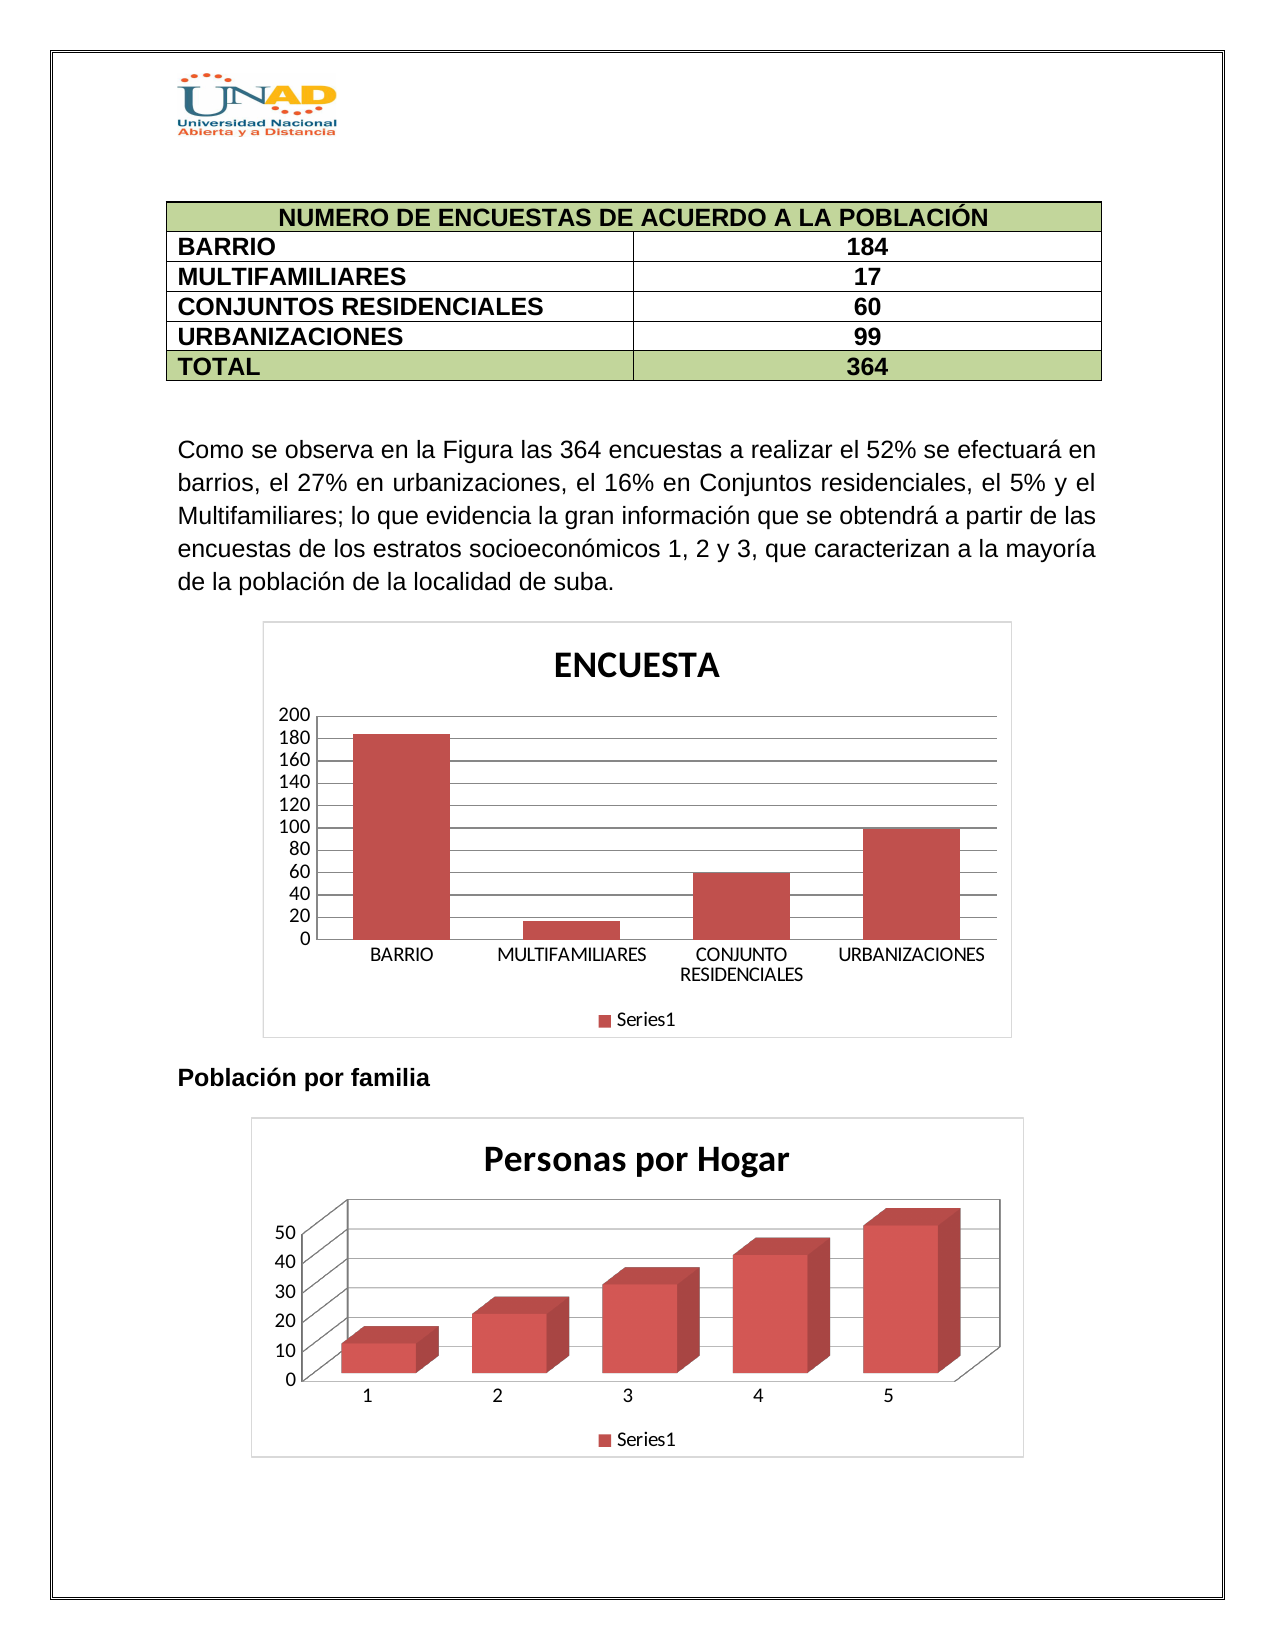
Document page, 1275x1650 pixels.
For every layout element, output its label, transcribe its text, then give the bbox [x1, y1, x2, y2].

table_cell 99 [634, 322, 1101, 350]
picture [177, 73, 337, 137]
table_cell CONJUNTOS RESIDENCIALES [167, 292, 633, 321]
table_cell 364 [634, 351, 1101, 380]
table_cell 17 [634, 262, 1101, 291]
text Como se observa en la Figura las 364 encuestas a realizar el 52% se efectuará en barrios, el 27% en urbanizaciones, el 16% en Conjuntos residenciales, el 5% y el Multifamiliares; lo que evidencia la gran información que se obtendrá a partir de las encuestas de los estratos socioeconómicos 1, 2 y 3, que caracterizan a la mayoría de la población de la localidad de suba. [177, 435, 1098, 596]
table_cell 184 [634, 232, 1101, 261]
table_cell TOTAL [167, 351, 633, 380]
table_header NUMERO DE ENCUESTAS DE ACUERDO A LA POBLACIÓN [167, 203, 1101, 231]
table_cell 60 [634, 292, 1101, 321]
table_cell MULTIFAMILIARES [167, 262, 633, 291]
text Población por familia [177, 1063, 1098, 1092]
table_cell BARRIO [167, 232, 633, 261]
table_cell URBANIZACIONES [167, 322, 633, 350]
